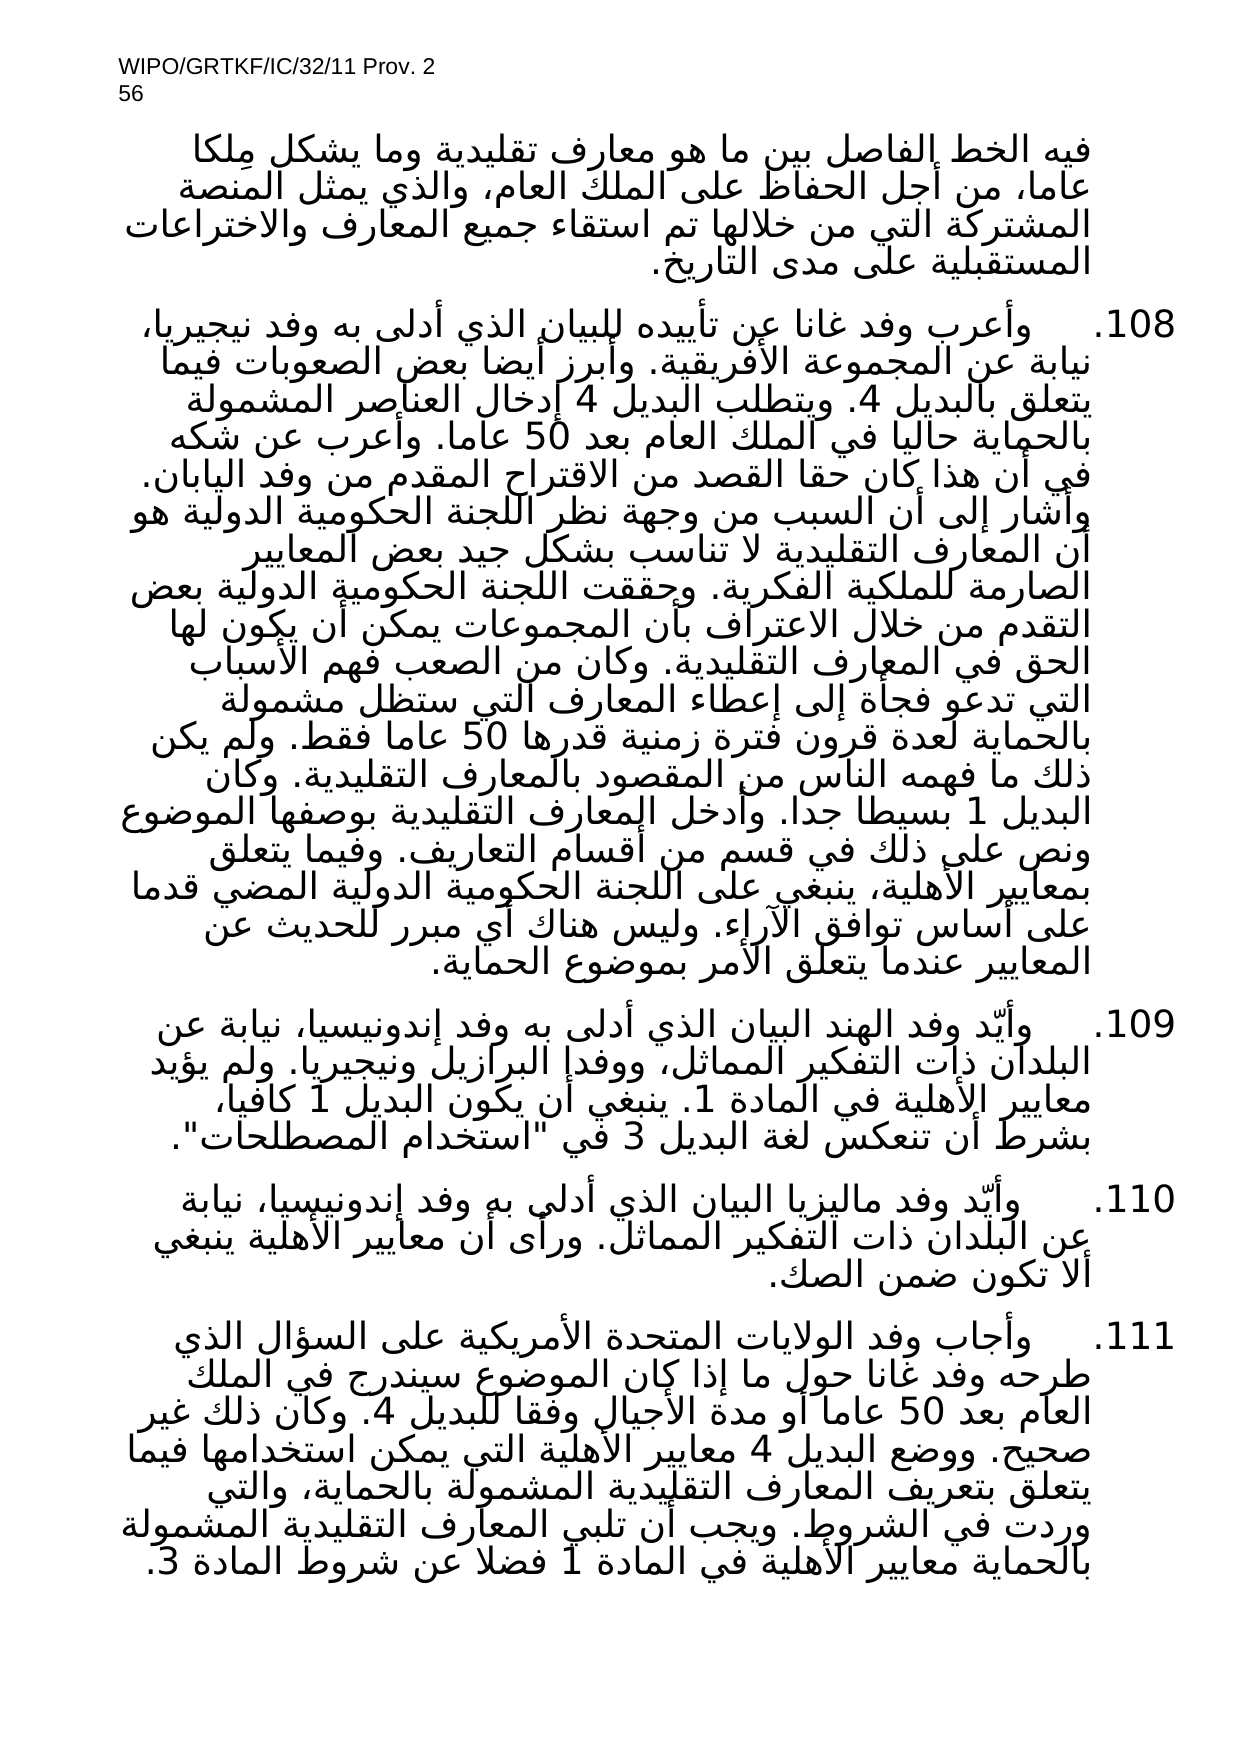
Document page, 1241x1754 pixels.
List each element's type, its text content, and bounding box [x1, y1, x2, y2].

text وأيّد وفد ماليزيا البيان الذي أدلى به وفد إندونيسيا، نيابة عن البلدان ذات التفكير المماثل. ورأى أن معايير الأهلية ينبغي ألا تكون ضمن الصك. [118, 1182, 1092, 1295]
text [118, 1320, 1092, 1582]
text وأعرب وفد غانا عن تأييده للبيان الذي أدلى به وفد نيجيريا، نيابة عن المجموعة الأفريقية. وأبرز أيضا بعض الصعوبات فيما يتعلق بالبديل 4. ويتطلب البديل 4 إدخال العناصر المشمولة بالحماية حاليا في الملك العام بعد 50 عاما. وأعرب عن شكه في أن هذا كان حقا القصد من الاقتراح المقدم من وفد اليابان. وأشار إلى أن السبب من وجهة نظر اللجنة الحكومية الدولية هو أن المعارف التقليدية لا تناسب بشكل جيد بعض المعايير الصارمة للملكية الفكرية. وحققت اللجنة الحكومية الدولية بعض التقدم من خلال الاعتراف بأن المجموعات يمكن أن يكون لها الحق في المعارف التقليدية. وكان من الصعب فهم الأسباب التي تدعو فجأة إلى إعطاء المعارف التي ستظل مشمولة بالحماية لعدة قرون فترة زمنية قدرها 50 عاما فقط. ولم يكن ذلك ما فهمه الناس من المقصود بالمعارف التقليدية. وكان البديل 1 بسيطا جدا. وأدخل المعارف التقليدية بوصفها الموضوع ونص على ذلك في قسم من أقسام التعاريف. وفيما يتعلق بمعايير الأهلية، ينبغي على اللجنة الحكومية الدولية المضي قدما على أساس توافق الآراء. وليس هناك أي مبرر للحديث عن المعايير عندما يتعلق الأمر بموضوع الحماية. [118, 307, 1092, 982]
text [118, 132, 1092, 282]
text وأيّد وفد الهند البيان الذي أدلى به وفد إندونيسيا، نيابة عن البلدان ذات التفكير المماثل، ووفدا البرازيل ونيجيريا. ولم يؤيد معايير الأهلية في المادة 1. ينبغي أن يكون البديل 1 كافيا، بشرط أن تنعكس لغة البديل 3 في "استخدام المصطلحات". [118, 1007, 1092, 1157]
